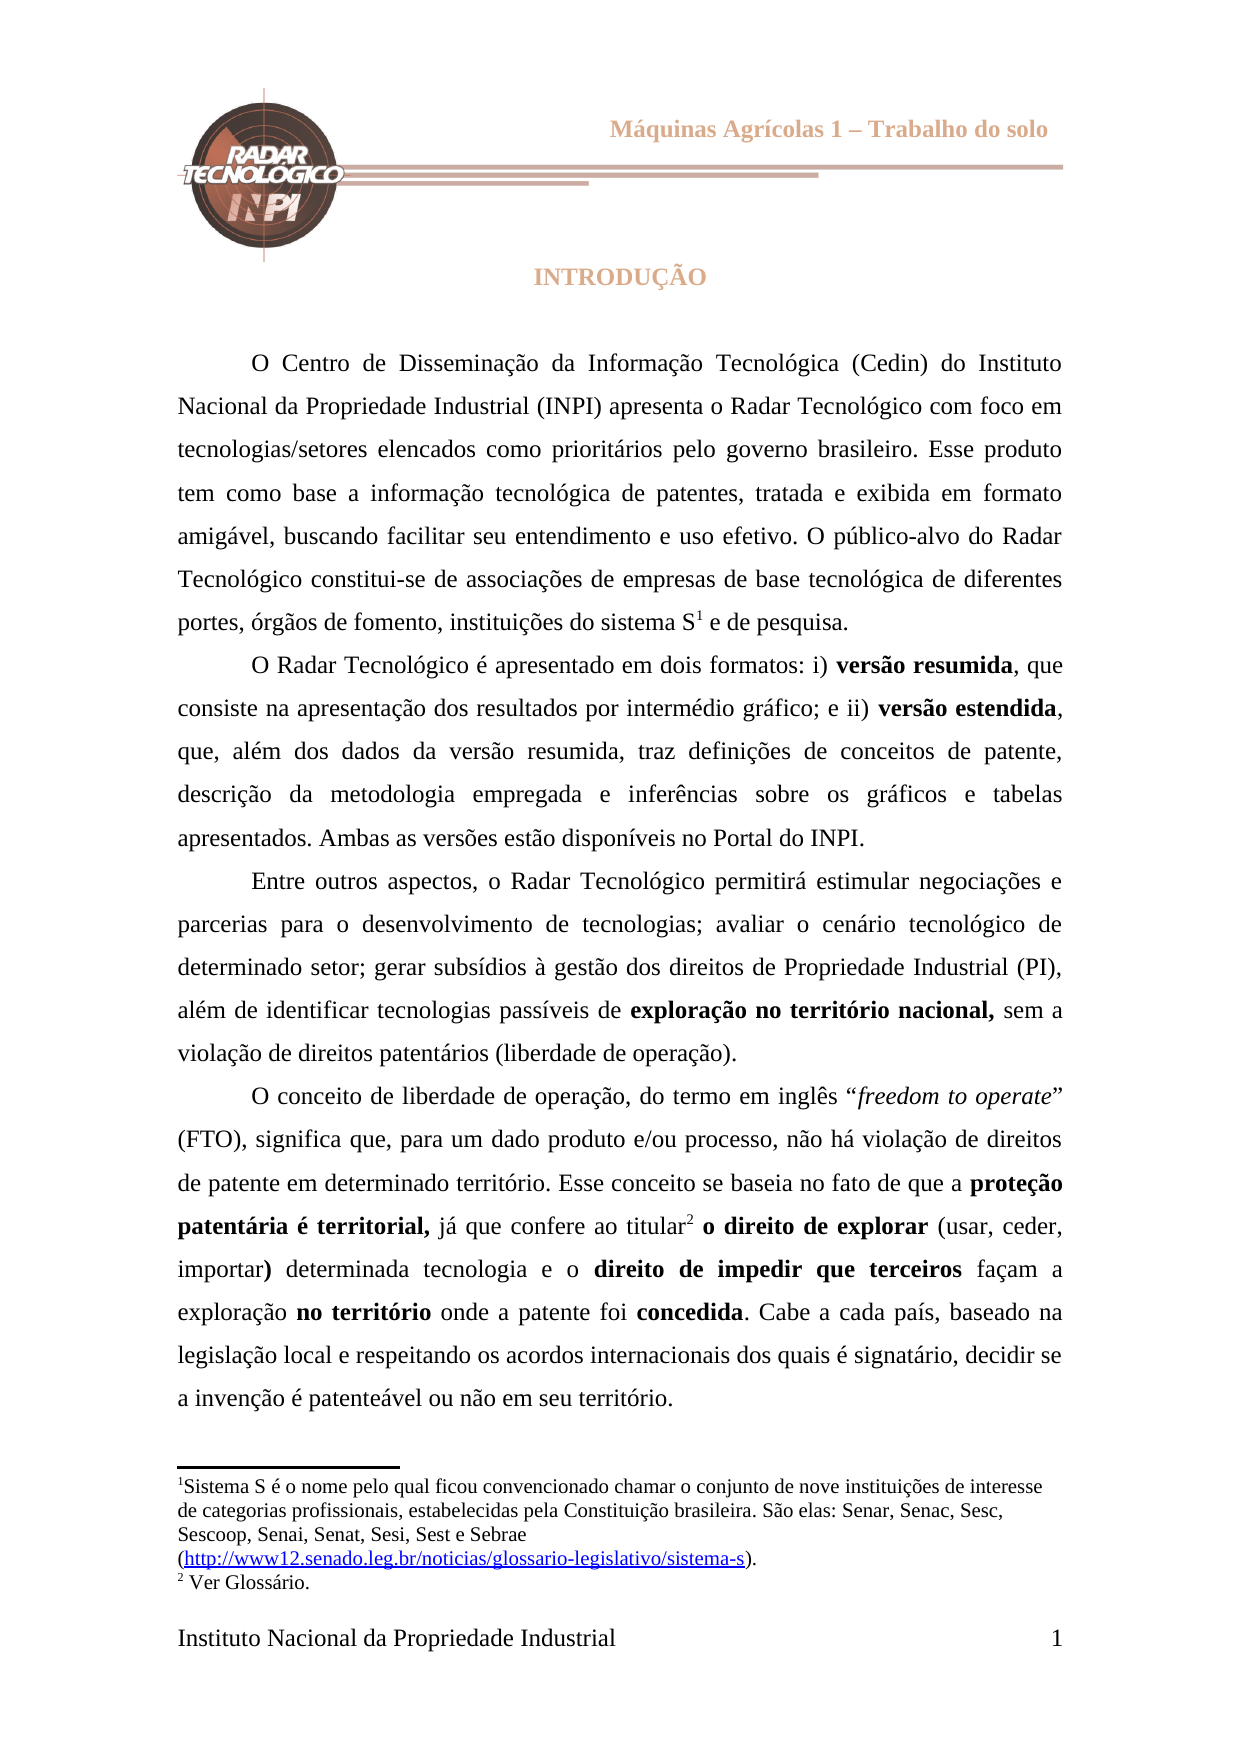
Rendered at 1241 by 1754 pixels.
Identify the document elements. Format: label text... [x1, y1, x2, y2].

text O Centro de Disseminação da Informação Tecnológica (Cedin) do Instituto Nacional da Propriedade Industrial (INPI) apresenta o Radar Tecnológico com foco em tecnologias/setores elencados como prioritários pelo governo brasileiro. Esse produto tem como base a informação tecnológica de patentes, tratada e exibida em formato amigável, buscando facilitar seu entendimento e uso efetivo. O público-alvo do Radar Tecnológico constitui-se de associações de empresas de base tecnológica de diferentes portes, órgãos de fomento, instituições do sistema S e de pesquisa. [177, 348, 1063, 636]
picture [177, 88, 1064, 262]
text O conceito de liberdade de operação, do termo em inglês “freedom to operate” (FTO), significa que, para um dado produto e/ou processo, não há violação de direitos de patente em determinado território. Esse conceito se baseia no fato de que a proteção patentária é territorial, já que confere ao titular o direito de explorar (usar, ceder, importar) determinada tecnologia e o direito de impedir que terceiros façam a exploração no território onde a patente foi concedida. Cabe a cada país, baseado na legislação local e respeitando os acordos internacionais dos quais é signatário, decidir se a invenção é patenteável ou não em seu território. [177, 1081, 1063, 1412]
text O Radar Tecnológico é apresentado em dois formatos: i) versão resumida, que consiste na apresentação dos resultados por intermédio gráfico; e ii) versão estendida, que, além dos dados da versão resumida, traz definições de conceitos de patente, descrição da metodologia empregada e inferências sobre os gráficos e tabelas apresentados. Ambas as versões estão disponíveis no Portal do INPI. [177, 650, 1063, 851]
text Entre outros aspectos, o Radar Tecnológico permitirá estimular negociações e parcerias para o desenvolvimento de tecnologias; avaliar o cenário tecnológico de determinado setor; gerar subsídios à gestão dos direitos de Propriedade Industrial (PI), além de identificar tecnologias passíveis de exploração no território nacional, sem a violação de direitos patentários (liberdade de operação). [177, 866, 1063, 1067]
text INTRODUÇÃO [177, 262, 1063, 291]
